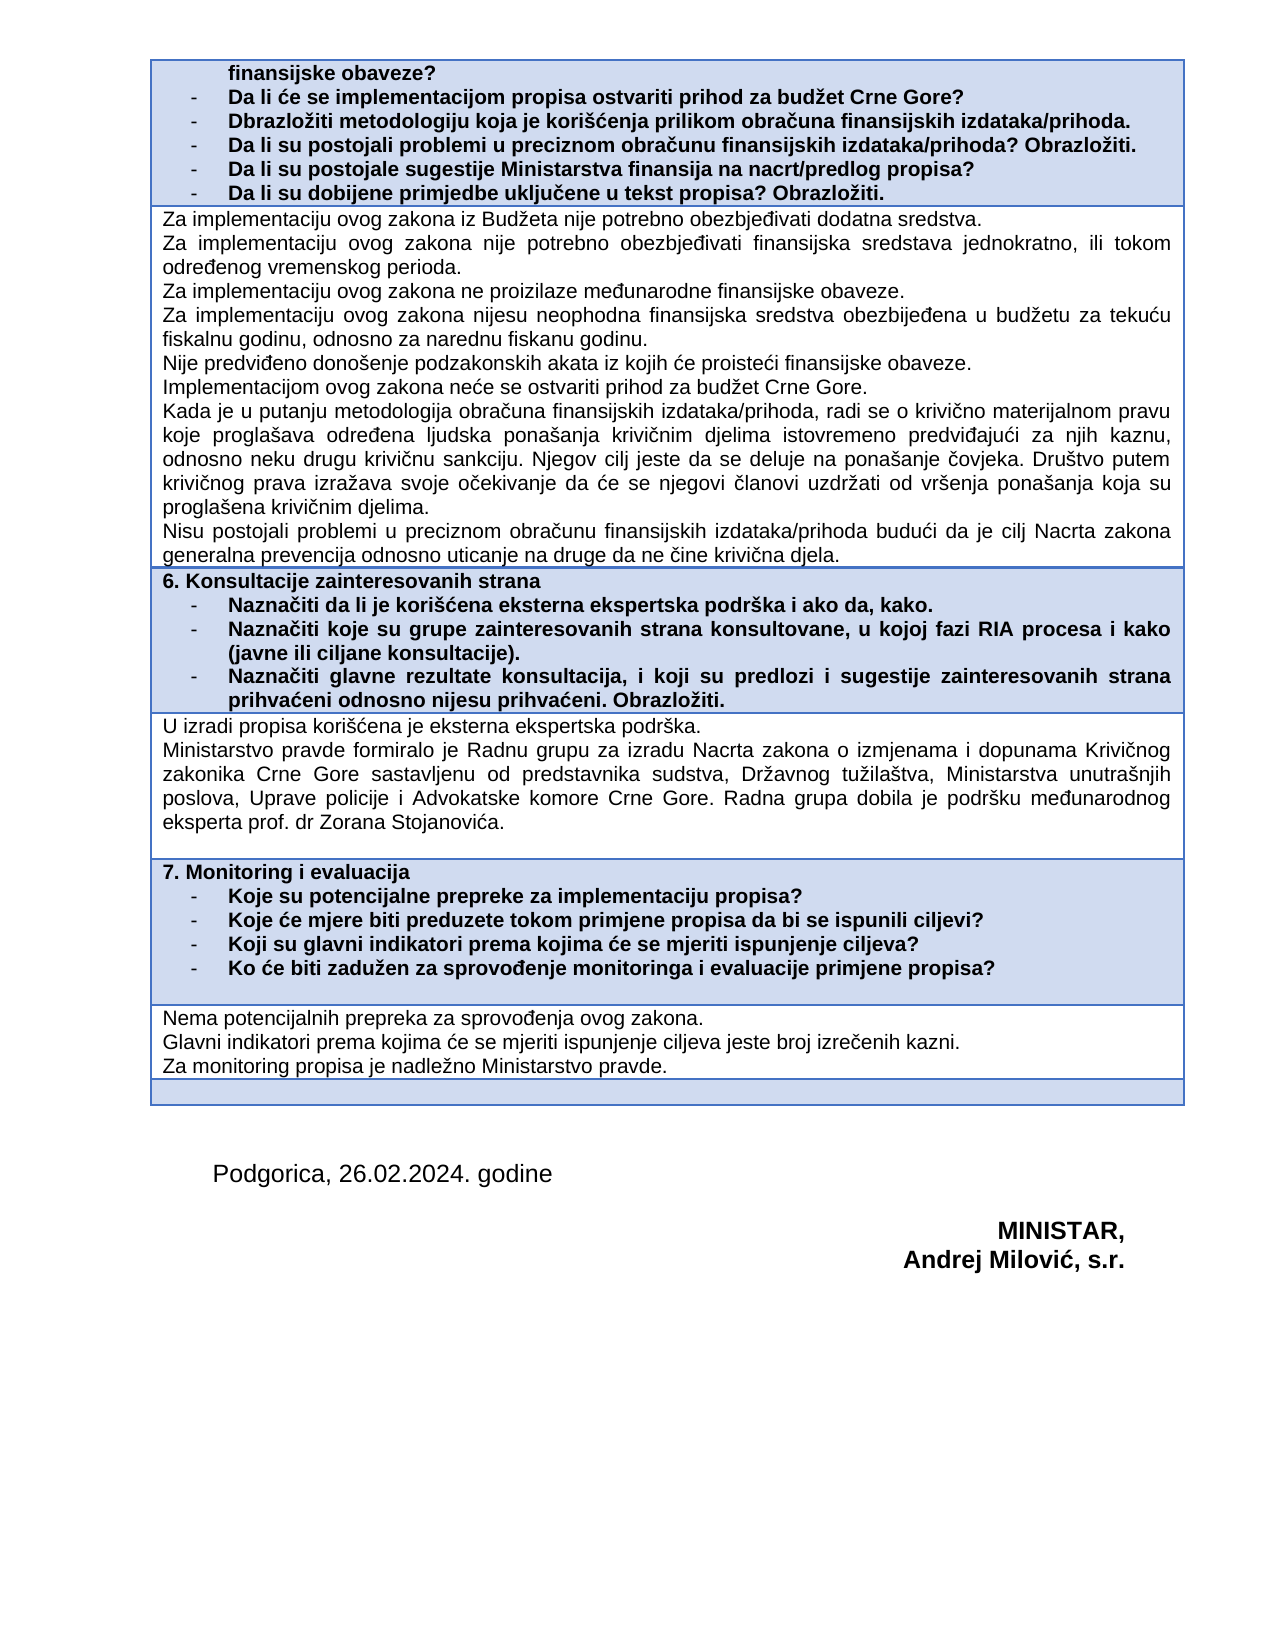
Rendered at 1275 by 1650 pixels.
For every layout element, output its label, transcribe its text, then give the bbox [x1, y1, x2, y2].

text MINISTAR, [150, 1216, 1125, 1245]
table_cell Nema potencijalnih prepreka za sprovođenja ovog zakona. Glavni indikatori prema kojima će se mjeriti ispunjenje ciljeva jeste broj izrečenih kazni. Za monitoring propisa je nadležno Ministarstvo pravde. [152, 1006, 1183, 1078]
table_cell 6. Konsultacije zainteresovanih strana Naznačiti da li je korišćena eksterna ekspertska podrška i ako da, kako. Naznačiti koje su grupe zainteresovanih strana konsultovane, u kojoj fazi RIA procesa i kako (javne ili ciljane konsultacije). Naznačiti glavne rezultate konsultacija, i koji su predlozi i sugestije zainteresovanih strana prihvaćeni odnosno nijesu prihvaćeni. Obrazložiti. [152, 569, 1183, 712]
text Podgorica, 26.02.2024. godine [150, 1159, 1125, 1187]
table_cell [152, 1080, 1183, 1104]
table_cell 7. Monitoring i evaluacija Koje su potencijalne prepreke za implementaciju propisa? Koje će mjere biti preduzete tokom primjene propisa da bi se ispunili ciljevi? Koji su glavni indikatori prema kojima će se mjeriti ispunjenje ciljeva? Ko će biti zadužen za sprovođenje monitoringa i evaluacije primjene propisa? [152, 860, 1183, 1004]
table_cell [152, 61, 1183, 205]
table_cell U izradi propisa korišćena je eksterna ekspertska podrška. Ministarstvo pravde formiralo je Radnu grupu za izradu Nacrta zakona o izmjenama i dopunama Krivičnog zakonika Crne Gore sastavljenu od predstavnika sudstva, Državnog tužilaštva, Ministarstva unutrašnjih poslova, Uprave policije i Advokatske komore Crne Gore. Radna grupa dobila je podršku međunarodnog eksperta prof. dr Zorana Stojanovića. [152, 714, 1183, 858]
table_cell Za implementaciju ovog zakona iz Budžeta nije potrebno obezbjeđivati dodatna sredstva. Za implementaciju ovog zakona nije potrebno obezbjeđivati finansijska sredstava jednokratno, ili tokom određenog vremenskog perioda. Za implementaciju ovog zakona ne proizilaze međunarodne finansijske obaveze. Za implementaciju ovog zakona nijesu neophodna finansijska sredstva obezbijeđena u budžetu za tekuću fiskalnu godinu, odnosno za narednu fiskanu godinu. Nije predviđeno donošenje podzakonskih akata iz kojih će proisteći finansijske obaveze. Implementacijom ovog zakona neće se ostvariti prihod za budžet Crne Gore. Kada je u putanju metodologija obračuna finansijskih izdataka/prihoda, radi se o krivično materijalnom pravu koje proglašava određena ljudska ponašanja krivičnim djelima istovremeno predviđajući za njih kaznu, odnosno neku drugu krivičnu sankciju. Njegov cilj jeste da se deluje na ponašanje čovjeka. Društvo putem krivičnog prava izražava svoje očekivanje da će se njegovi članovi uzdržati od vršenja ponašanja koja su proglašena krivičnim djelima. Nisu postojali problemi u preciznom obračunu finansijskih izdataka/prihoda budući da je cilj Nacrta zakona generalna prevencija odnosno uticanje na druge da ne čine krivična djela. [152, 207, 1183, 566]
text Andrej Milović, s.r. [150, 1245, 1125, 1274]
